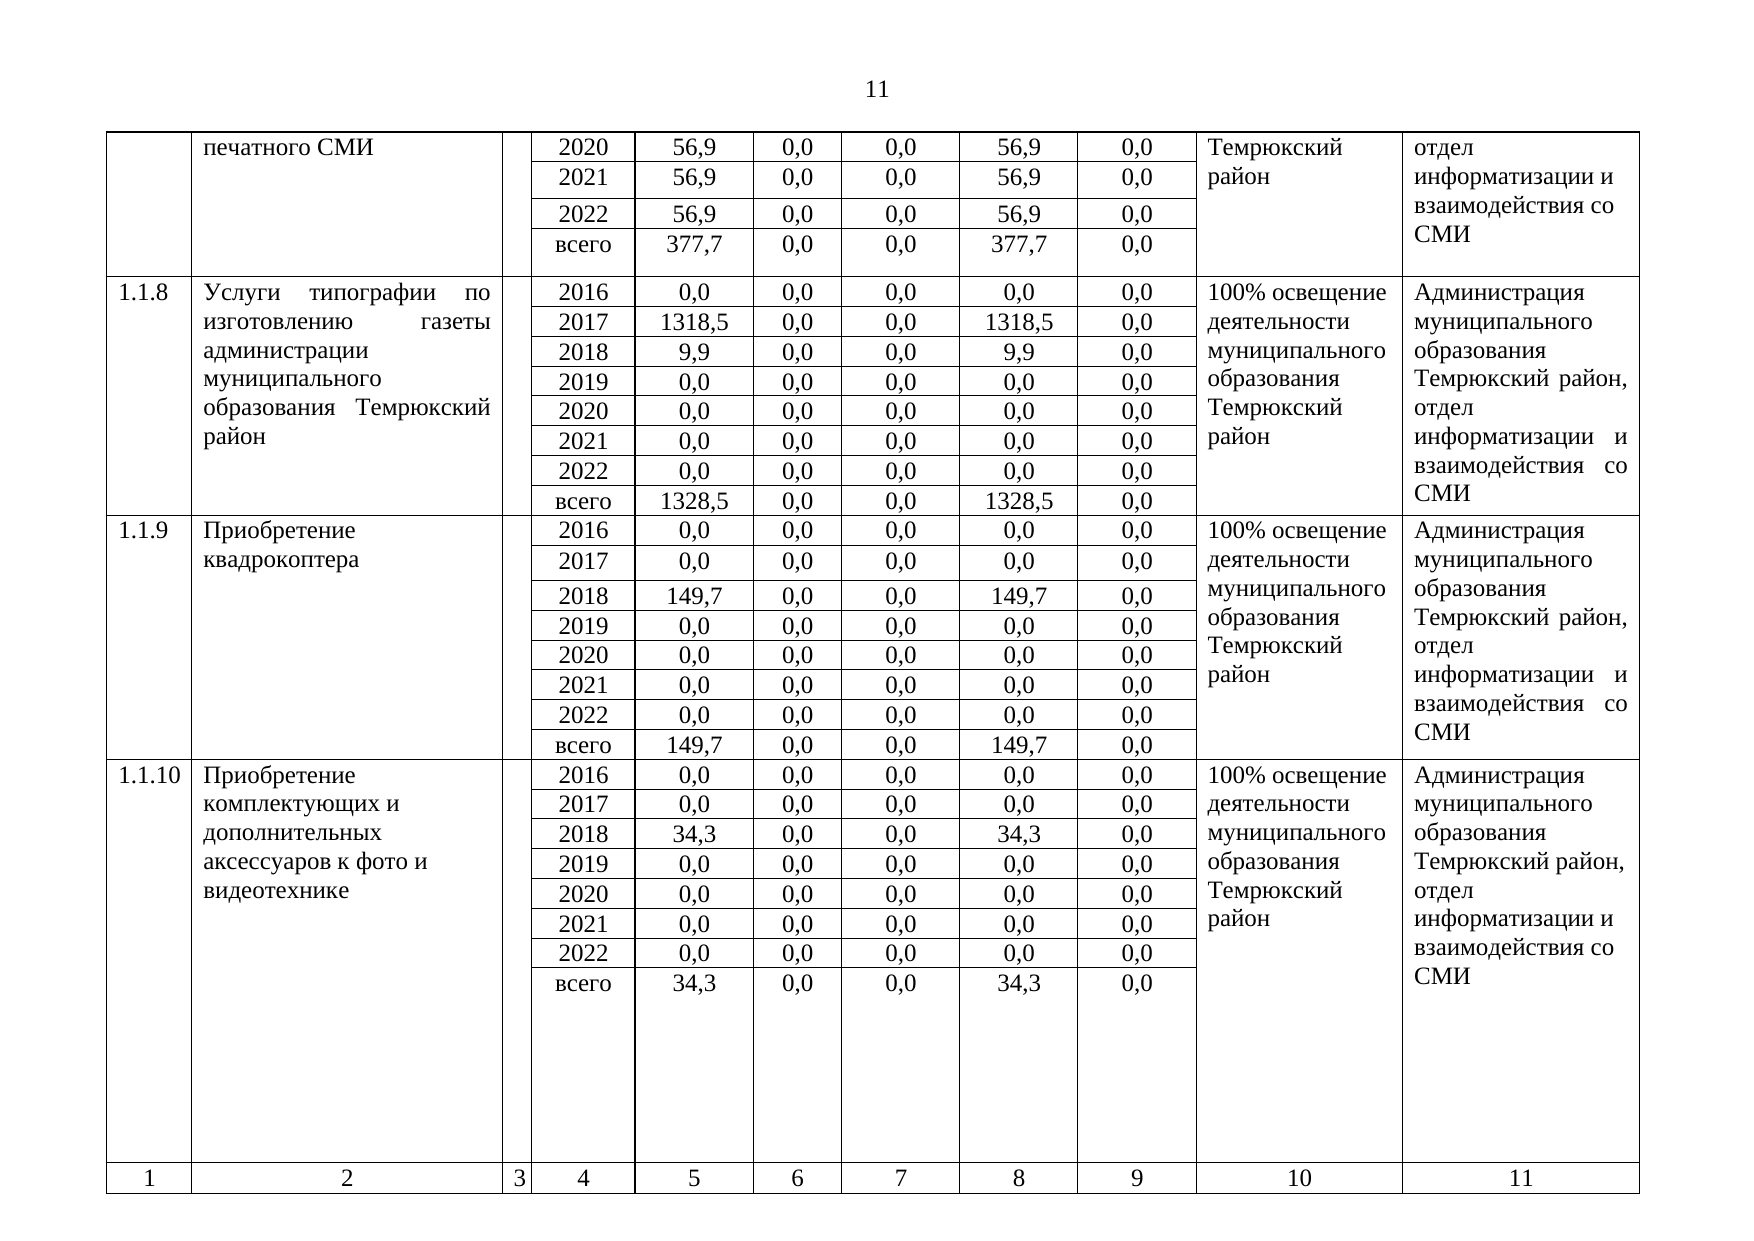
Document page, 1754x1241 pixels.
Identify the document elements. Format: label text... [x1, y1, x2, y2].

table_cell 0,0 [754, 909, 841, 937]
table_cell 0,0 [842, 546, 959, 580]
table_cell 0,0 [636, 516, 753, 545]
table_cell 0,0 [1078, 396, 1196, 425]
table_cell 0,0 [960, 849, 1077, 878]
table_cell 0,0 [1078, 730, 1196, 759]
table_cell 0,0 [754, 456, 841, 485]
table_cell 9 [1078, 1163, 1196, 1193]
table_cell 0,0 [842, 968, 959, 1162]
table_cell 0,0 [1078, 700, 1196, 729]
table_cell 1.1.9 [107, 516, 191, 759]
table_cell 0,0 [636, 700, 753, 729]
table_cell 0,0 [1078, 611, 1196, 639]
table_cell всего [532, 968, 634, 1162]
table_cell 2018 [532, 581, 634, 610]
table_cell 0,0 [1078, 581, 1196, 610]
table_cell 0,0 [754, 162, 841, 198]
table_cell 10 [1197, 1163, 1402, 1193]
table_cell [503, 760, 531, 1162]
table_cell 2018 [532, 819, 634, 848]
table_cell 0,0 [1078, 277, 1196, 306]
table_cell 0,0 [636, 909, 753, 937]
table_cell 0,0 [754, 546, 841, 580]
table_cell 2020 [532, 396, 634, 425]
table_cell 0,0 [754, 819, 841, 848]
table_cell 0,0 [842, 611, 959, 639]
table_cell 0,0 [1078, 199, 1196, 228]
table_cell 7 [842, 1163, 959, 1193]
table_cell 0,0 [1078, 670, 1196, 699]
table_cell 34,3 [960, 819, 1077, 848]
table_cell 0,0 [842, 849, 959, 878]
table_cell 0,0 [842, 396, 959, 425]
table_cell 0,0 [1078, 516, 1196, 545]
table_cell 56,9 [636, 133, 753, 161]
table_cell 2020 [532, 641, 634, 669]
table_cell 0,0 [754, 307, 841, 336]
table_cell 100% освещение деятельности муниципального образования Темрюкский район [1197, 760, 1402, 1162]
table_cell 2021 [532, 909, 634, 937]
table_cell 0,0 [960, 909, 1077, 937]
table_cell 100% освещение деятельности муниципального образования Темрюкский район [1197, 516, 1402, 759]
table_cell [1197, 277, 1402, 514]
table_cell 2021 [532, 670, 634, 699]
table_cell 0,0 [1078, 760, 1196, 788]
table_cell 0,0 [1078, 879, 1196, 908]
table_cell 56,9 [960, 133, 1077, 161]
table_cell 0,0 [636, 546, 753, 580]
table_cell 0,0 [842, 670, 959, 699]
table_cell 0,0 [960, 939, 1077, 967]
table_cell 0,0 [636, 396, 753, 425]
table_cell 56,9 [636, 162, 753, 198]
table_cell 0,0 [960, 546, 1077, 580]
table_cell 0,0 [636, 426, 753, 455]
table_cell 2019 [532, 367, 634, 395]
table_cell 0,0 [842, 879, 959, 908]
table_cell 4 [532, 1163, 634, 1193]
table_cell 0,0 [1078, 486, 1196, 514]
table_cell 1318,5 [636, 307, 753, 336]
table_cell 0,0 [754, 516, 841, 545]
table_cell 0,0 [842, 456, 959, 485]
table_cell 0,0 [842, 760, 959, 788]
table_cell 0,0 [842, 939, 959, 967]
table_cell 0,0 [636, 277, 753, 306]
table_cell 0,0 [1078, 790, 1196, 818]
table_cell 2022 [532, 700, 634, 729]
table_cell 0,0 [960, 426, 1077, 455]
table_cell 2022 [532, 456, 634, 485]
table_cell 0,0 [1078, 367, 1196, 395]
table_cell 0,0 [636, 790, 753, 818]
table_cell 9,9 [960, 337, 1077, 366]
table_cell Приобретение квадрокоптера [192, 516, 502, 759]
table_cell 9,9 [636, 337, 753, 366]
table_cell 8 [960, 1163, 1077, 1193]
table_cell 2022 [532, 199, 634, 228]
table_cell 34,3 [636, 819, 753, 848]
table_cell 0,0 [1078, 968, 1196, 1162]
table_cell 0,0 [754, 486, 841, 514]
table_cell 0,0 [754, 968, 841, 1162]
table_cell 0,0 [842, 819, 959, 848]
table_cell 0,0 [754, 133, 841, 161]
table_cell 0,0 [636, 760, 753, 788]
table_cell 0,0 [960, 516, 1077, 545]
table_cell всего [532, 229, 634, 276]
table_cell 149,7 [960, 581, 1077, 610]
table_cell 2017 [532, 307, 634, 336]
table_cell 0,0 [754, 790, 841, 818]
table_cell 0,0 [842, 641, 959, 669]
table_cell 0,0 [842, 367, 959, 395]
table_cell 0,0 [636, 641, 753, 669]
table_cell 56,9 [960, 199, 1077, 228]
table_cell 2021 [532, 162, 634, 198]
table_cell 0,0 [754, 277, 841, 306]
table_cell 2017 [532, 790, 634, 818]
table_cell 0,0 [960, 760, 1077, 788]
table_cell 0,0 [1078, 456, 1196, 485]
table_cell всего [532, 730, 634, 759]
table_cell 0,0 [842, 486, 959, 514]
table_cell 1328,5 [960, 486, 1077, 514]
table_cell 0,0 [842, 426, 959, 455]
table_cell 0,0 [1078, 133, 1196, 161]
table_cell [503, 277, 531, 514]
table_cell 377,7 [960, 229, 1077, 276]
table_cell Услуги типографии по изготовлению газеты администрации муниципального образования Темрюкский район [192, 277, 502, 514]
table_cell 0,0 [754, 879, 841, 908]
table_cell 0,0 [842, 229, 959, 276]
table_cell 149,7 [636, 730, 753, 759]
table_cell 2022 [532, 939, 634, 967]
table_cell 2019 [532, 849, 634, 878]
table_cell 1.1.10 [107, 760, 191, 1162]
table_cell 0,0 [842, 199, 959, 228]
table_cell 0,0 [960, 700, 1077, 729]
table_cell 1 [107, 1163, 191, 1193]
table_cell 149,7 [636, 581, 753, 610]
table_cell 2017 [532, 546, 634, 580]
table_cell 1.1.8 [107, 277, 191, 514]
table_cell Администрация муниципального образования Темрюкский район, отдел информатизации и взаимодействия со СМИ [1403, 516, 1639, 759]
table_cell 0,0 [842, 516, 959, 545]
table_cell 0,0 [842, 790, 959, 818]
table_cell 0,0 [636, 939, 753, 967]
table_cell 0,0 [636, 367, 753, 395]
table_cell 0,0 [1078, 229, 1196, 276]
table_cell 0,0 [842, 700, 959, 729]
table_cell 2018 [532, 337, 634, 366]
table_cell 0,0 [842, 730, 959, 759]
table_cell 0,0 [960, 456, 1077, 485]
table_cell 1318,5 [960, 307, 1077, 336]
table_cell 0,0 [636, 849, 753, 878]
table_cell 11 [1403, 1163, 1639, 1193]
table_cell 6 [754, 1163, 841, 1193]
table_cell 1328,5 [636, 486, 753, 514]
table_cell 0,0 [960, 611, 1077, 639]
table_cell Приобретение комплектующих и дополнительных аксессуаров к фото и видеотехнике [192, 760, 502, 1162]
table_cell 0,0 [960, 367, 1077, 395]
table_cell 0,0 [842, 909, 959, 937]
table_cell 149,7 [960, 730, 1077, 759]
table_cell 0,0 [754, 581, 841, 610]
table_cell 0,0 [1078, 849, 1196, 878]
table_cell 0,0 [842, 337, 959, 366]
table_cell 0,0 [842, 277, 959, 306]
table_cell 2020 [532, 879, 634, 908]
table_cell 0,0 [636, 670, 753, 699]
table_cell 0,0 [754, 760, 841, 788]
table_cell 0,0 [754, 849, 841, 878]
table_cell 0,0 [960, 790, 1077, 818]
table_cell 2019 [532, 611, 634, 639]
table_cell 2021 [532, 426, 634, 455]
table_cell 0,0 [754, 229, 841, 276]
table_cell 0,0 [1078, 641, 1196, 669]
table_cell 5 [636, 1163, 753, 1193]
table_cell 2016 [532, 760, 634, 788]
table_cell всего [532, 486, 634, 514]
table_cell 0,0 [636, 611, 753, 639]
table_cell 0,0 [754, 939, 841, 967]
table_cell 0,0 [960, 879, 1077, 908]
table_cell 0,0 [1078, 307, 1196, 336]
table_cell 34,3 [636, 968, 753, 1162]
table_cell 0,0 [754, 199, 841, 228]
table_cell 2016 [532, 516, 634, 545]
table_cell 0,0 [754, 670, 841, 699]
table_cell 0,0 [960, 670, 1077, 699]
table_cell 0,0 [754, 426, 841, 455]
table_cell 0,0 [1078, 337, 1196, 366]
table_cell 0,0 [842, 162, 959, 198]
table_cell 2 [192, 1163, 502, 1193]
table_cell 0,0 [960, 277, 1077, 306]
table_cell 0,0 [1078, 909, 1196, 937]
table_cell 3 [503, 1163, 531, 1193]
table_cell 56,9 [636, 199, 753, 228]
table_cell 0,0 [1078, 162, 1196, 198]
table_cell 0,0 [1078, 426, 1196, 455]
table_cell 0,0 [636, 879, 753, 908]
table_cell 0,0 [754, 367, 841, 395]
table_cell 0,0 [754, 396, 841, 425]
table_cell 0,0 [1078, 546, 1196, 580]
table_cell 377,7 [636, 229, 753, 276]
table_cell 0,0 [754, 337, 841, 366]
table_cell 0,0 [1078, 819, 1196, 848]
table_cell 2016 [532, 277, 634, 306]
table_cell Администрация муниципального образования Темрюкский район, отдел информатизации и взаимодействия со СМИ [1403, 760, 1639, 1162]
table_cell 0,0 [754, 641, 841, 669]
table_cell 56,9 [960, 162, 1077, 198]
table_cell 34,3 [960, 968, 1077, 1162]
table_cell 0,0 [960, 396, 1077, 425]
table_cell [1403, 277, 1639, 514]
table_cell 0,0 [636, 456, 753, 485]
table_cell [503, 516, 531, 759]
table_cell 2020 [532, 133, 634, 161]
table_cell 0,0 [960, 641, 1077, 669]
table_cell 0,0 [842, 581, 959, 610]
table_cell 0,0 [1078, 939, 1196, 967]
table_cell 0,0 [754, 730, 841, 759]
table_cell 0,0 [842, 133, 959, 161]
table_cell 0,0 [754, 611, 841, 639]
table_cell 0,0 [754, 700, 841, 729]
table_cell 0,0 [842, 307, 959, 336]
